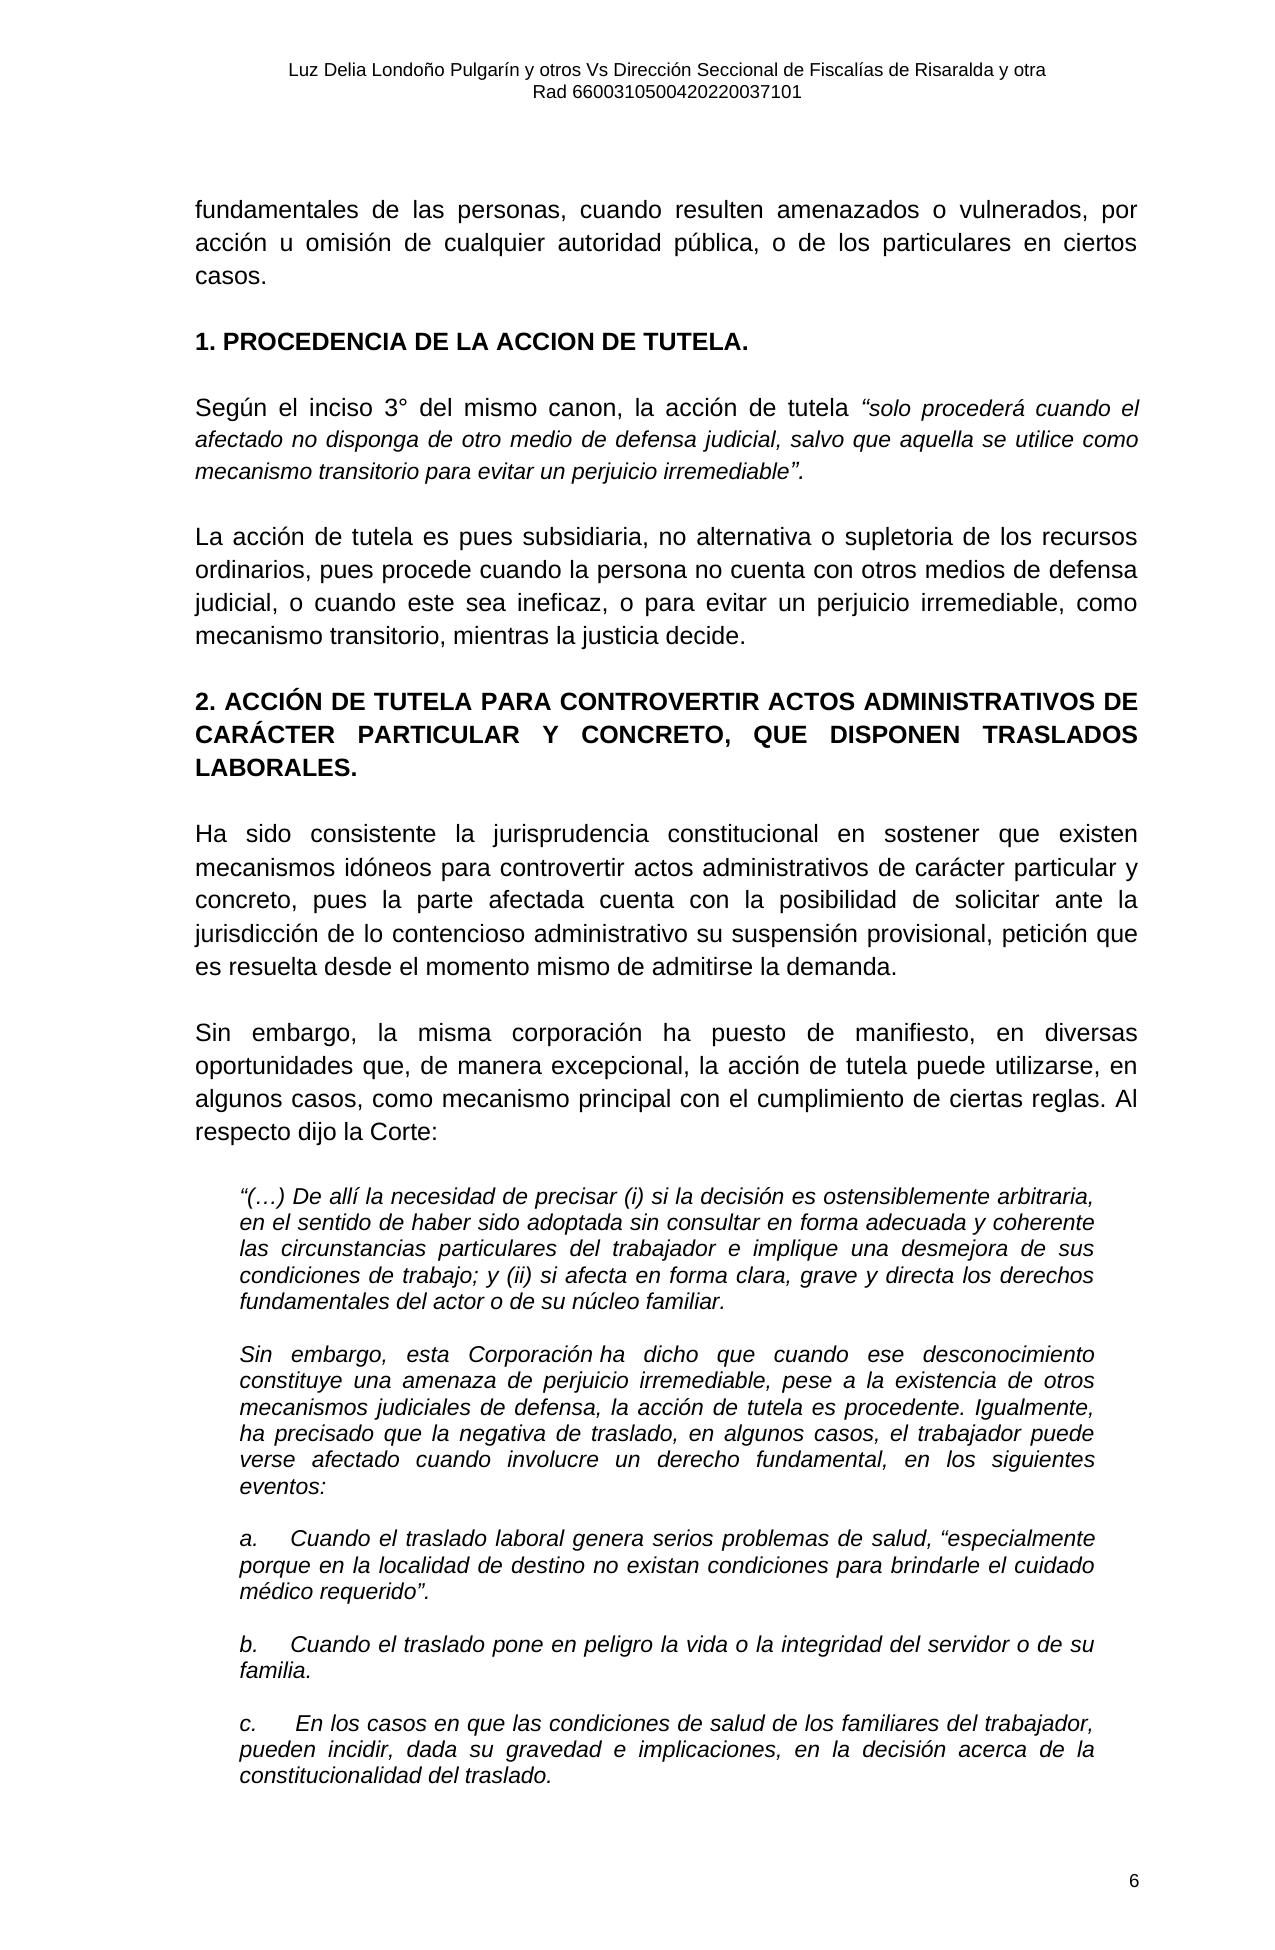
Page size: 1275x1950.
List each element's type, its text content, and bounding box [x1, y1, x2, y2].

text Sin embargo, la misma corporación ha puesto de manifiesto, en diversas oportunidades que, de manera excepcional, la acción de tutela puede utilizarse, en algunos casos, como mecanismo principal con el cumplimiento de ciertas reglas. Al respecto dijo la Corte: [195, 1018, 1139, 1145]
text b. Cuando el traslado pone en peligro la vida o la integridad del servidor o de su familia. [239, 1631, 1095, 1683]
text Sin embargo, esta Corporación ha dicho que cuando ese desconocimiento constituye una amenaza de perjuicio irremediable, pese a la existencia de otros mecanismos judiciales de defensa, la acción de tutela es procedente. Igualmente, ha precisado que la negativa de traslado, en algunos casos, el trabajador puede verse afectado cuando involucre un derecho fundamental, en los siguientes eventos: [239, 1341, 1095, 1499]
text 2. ACCIÓN DE TUTELA PARA CONTROVERTIR ACTOS ADMINISTRATIVOS DE CARÁCTER PARTICULAR Y CONCRETO, QUE DISPONEN TRASLADOS LABORALES. [195, 687, 1139, 782]
text 1. PROCEDENCIA DE LA ACCION DE TUTELA. [195, 327, 1134, 356]
text “(…) De allí la necesidad de precisar (i) si la decisión es ostensiblemente arbitraria, en el sentido de haber sido adoptada sin consultar en forma adecuada y coherente las circunstancias particulares del trabajador e implique una desmejora de sus condiciones de trabajo; y (ii) si afecta en forma clara, grave y directa los derechos fundamentales del actor o de su núcleo familiar. [239, 1183, 1095, 1314]
text La acción de tutela es pues subsidiaria, no alternativa o supletoria de los recursos ordinarios, pues procede cuando la persona no cuenta con otros medios de defensa judicial, o cuando este sea ineficaz, o para evitar un perjuicio irremediable, como mecanismo transitorio, mientras la justicia decide. [195, 522, 1139, 650]
text Según el inciso 3° del mismo canon, la acción de tutela “solo procederá cuando el afectado no disponga de otro medio de defensa judicial, salvo que aquella se utilice como mecanismo transitorio para evitar un perjuicio irremediable”. [195, 393, 1139, 485]
text Ha sido consistente la jurisprudencia constitucional en sostener que existen mecanismos idóneos para controvertir actos administrativos de carácter particular y concreto, pues la parte afectada cuenta con la posibilidad de solicitar ante la jurisdicción de lo contencioso administrativo su suspensión provisional, petición que es resuelta desde el momento mismo de admitirse la demanda. [195, 819, 1139, 980]
text c. En los casos en que las condiciones de salud de los familiares del trabajador, pueden incidir, dada su gravedad e implicaciones, en la decisión acerca de la constitucionalidad del traslado. [239, 1710, 1095, 1789]
text a. Cuando el traslado laboral genera serios problemas de salud, “especialmente porque en la localidad de destino no existan condiciones para brindarle el cuidado médico requerido”. [239, 1525, 1095, 1604]
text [195, 195, 1139, 290]
